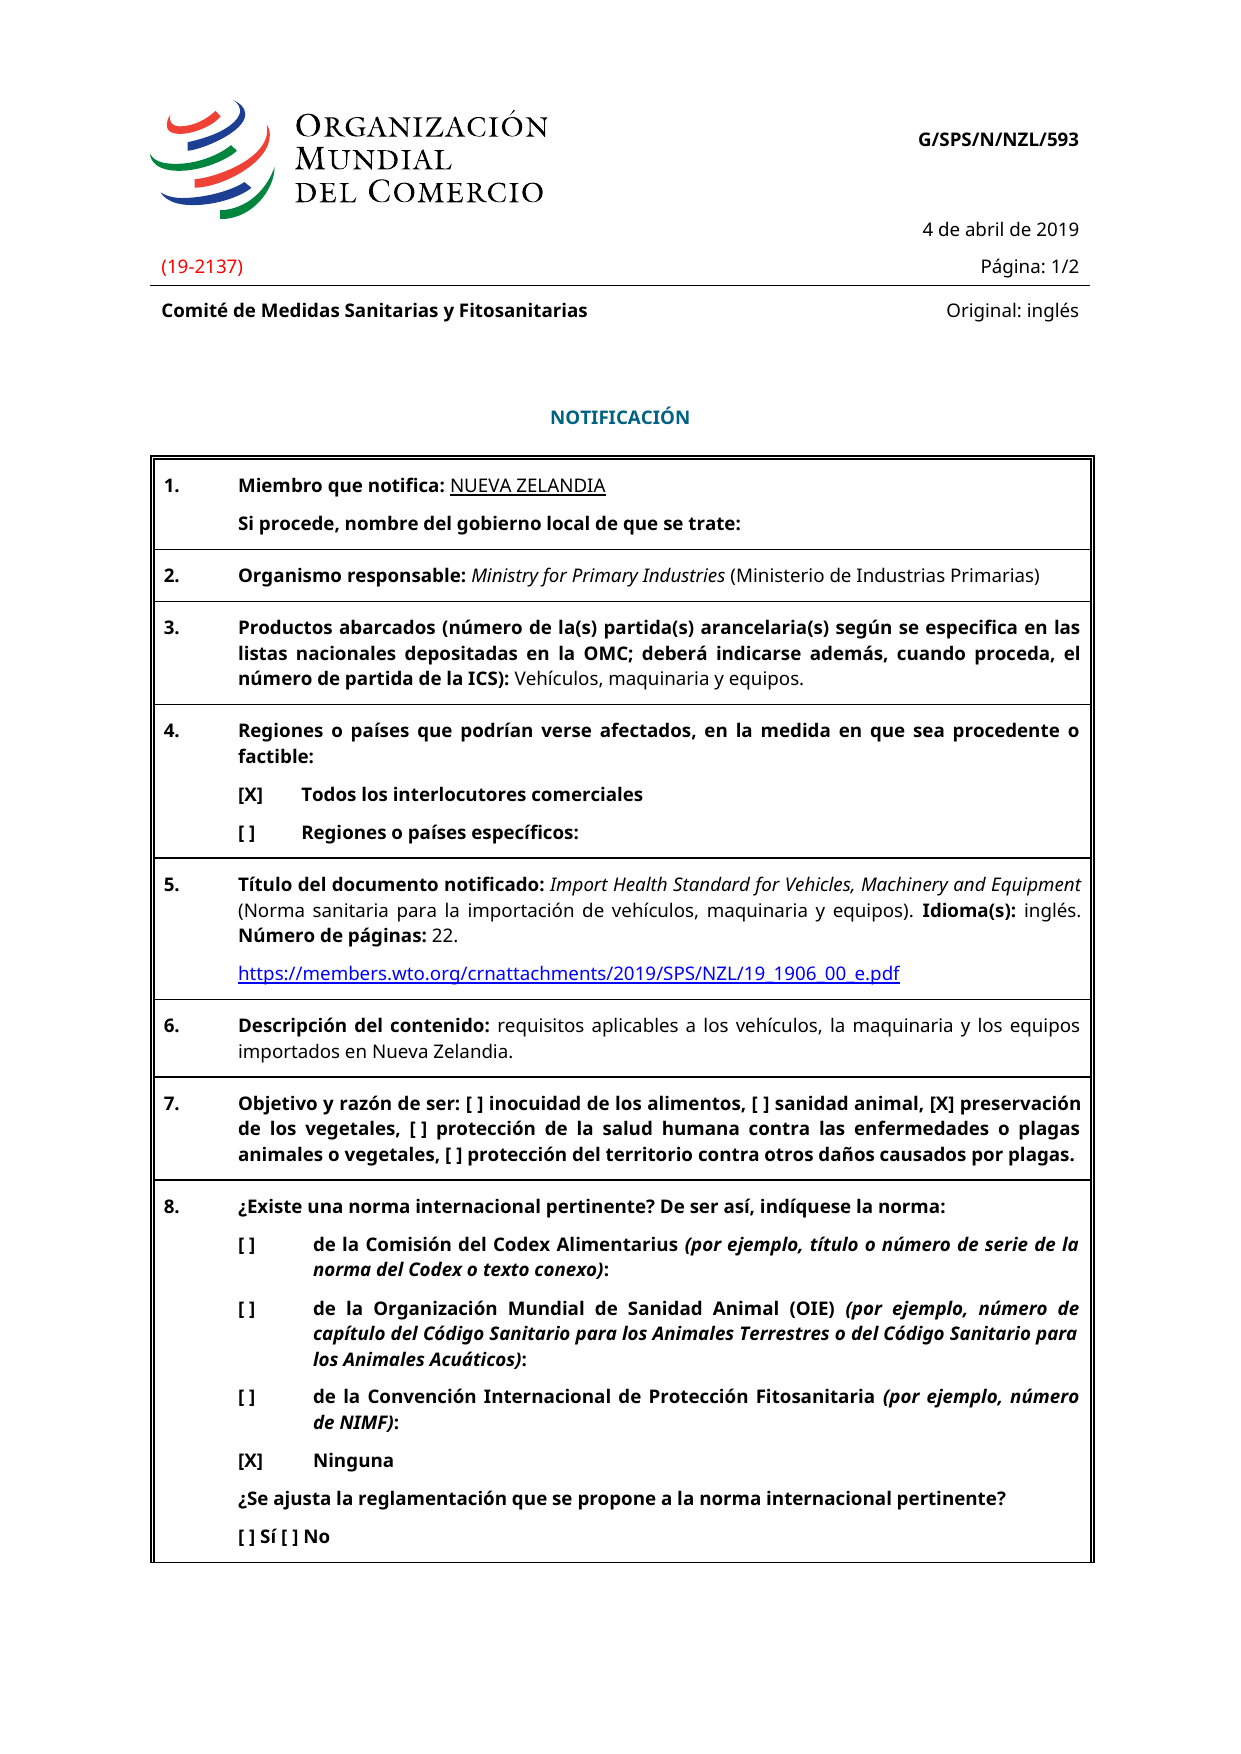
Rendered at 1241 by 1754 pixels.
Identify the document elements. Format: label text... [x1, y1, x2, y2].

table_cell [227, 1181, 1090, 1561]
table_cell Título del documento notificado: Import Health Standard for Vehicles, Machinery and Equipment (Norma sanitaria para la importación de vehículos, maquinaria y equipos). Idioma(s): inglés. Número de páginas: 22. https://members.wto.org/crnattachments/2019/SPS/NZL/19_1906_00_e.pdf [227, 859, 1090, 998]
table_cell 6. [155, 1000, 227, 1076]
table_cell 2. [155, 550, 227, 601]
table_cell Descripción del contenido: requisitos aplicables a los vehículos, la maquinaria y los equipos importados en Nueva Zelandia. [227, 1000, 1090, 1076]
table_cell Productos abarcados (número de la(s) partida(s) arancelaria(s) según se especifica en las listas nacionales depositadas en la OMC; deberá indicarse además, cuando proceda, el número de partida de la ICS): Vehículos, maquinaria y equipos. [227, 602, 1090, 704]
table_header 1. [155, 460, 227, 548]
title NOTIFICACIÓN [150, 405, 1090, 430]
table_cell 4. [155, 705, 227, 857]
table_cell Objetivo y razón de ser: [ ] inocuidad de los alimentos, [ ] sanidad animal, [X] preservación de los vegetales, [ ] protección de la salud humana contra las enfermedades o plagas animales o vegetales, [ ] protección del territorio contra otros daños causados por plagas. [227, 1078, 1090, 1179]
table_cell Regiones o países que podrían verse afectados, en la medida en que sea procedente o factible: [X] Todos los interlocutores comerciales [ ] Regiones o países específicos: [227, 705, 1090, 857]
table_cell 5. [155, 859, 227, 998]
table_cell 8. [155, 1181, 227, 1561]
table_cell Organismo responsable: Ministry for Primary Industries (Ministerio de Industrias Primarias) [227, 550, 1090, 601]
table_header Miembro que notifica: NUEVA ZELANDIA Si procede, nombre del gobierno local de que se trate: [227, 460, 1090, 548]
table_cell 3. [155, 602, 227, 704]
table_cell 7. [155, 1078, 227, 1179]
